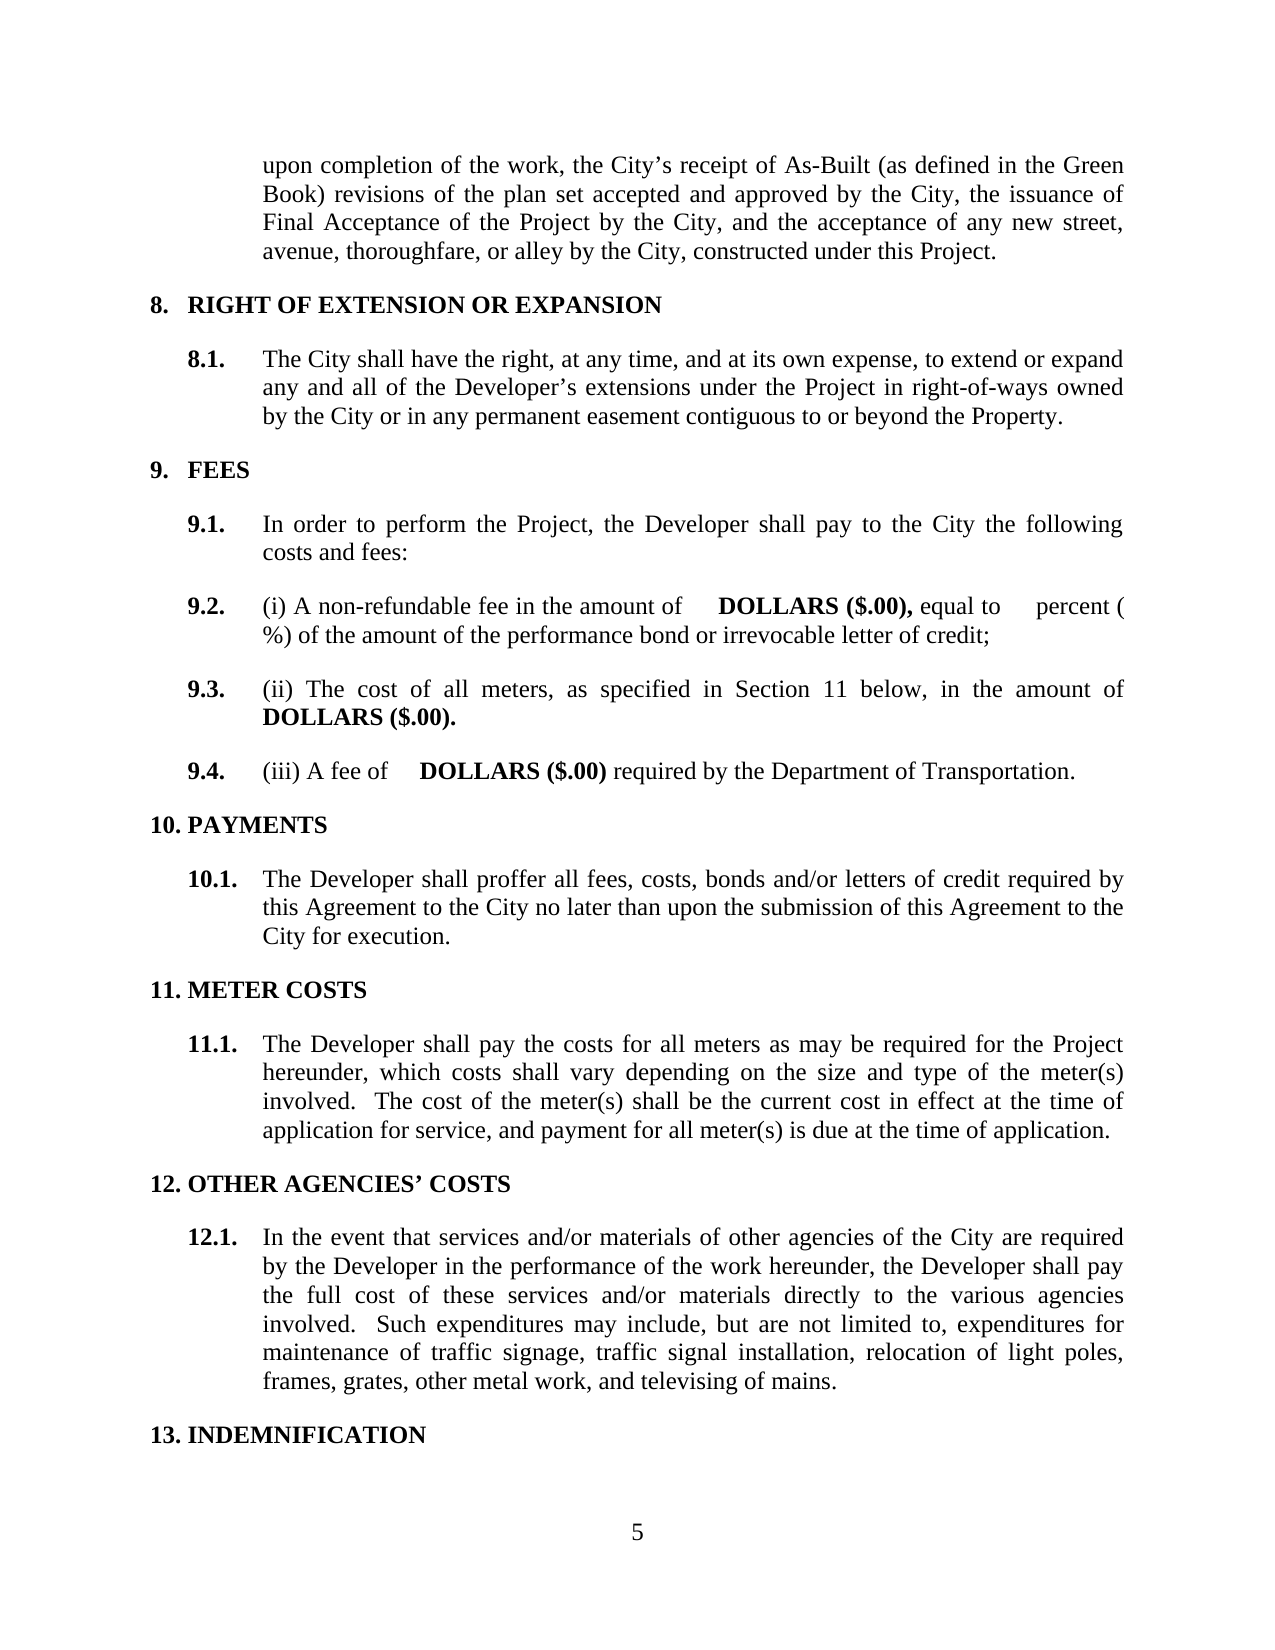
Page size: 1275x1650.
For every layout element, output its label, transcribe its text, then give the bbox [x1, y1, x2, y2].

list OTHER AGENCIES’ COSTS [150, 1169, 1125, 1197]
list The Developer shall proffer all fees, costs, bonds and/or letters of credit required by this Agreement to the City no later than upon the submission of this Agreement to the City for execution. [187, 864, 1125, 950]
list The City shall have the right, at any time, and at its own expense, to extend or expand any and all of the Developer’s extensions under the Project in right-of-ways owned by the City or in any permanent easement contiguous to or beyond the Property. [187, 344, 1125, 430]
list METER COSTS [150, 975, 1125, 1004]
list (ii) The cost of all meters, as specified in Section 11 below, in the amount of DOLLARS ($.00). [187, 674, 1125, 731]
list FEES [150, 455, 1125, 484]
subtitle PAYMENTS [150, 810, 1125, 839]
list In the event that services and/or materials of other agencies of the City are required by the Developer in the performance of the work hereunder, the Developer shall pay the full cost of these services and/or materials directly to the various agencies involved. Such expenditures may include, but are not limited to, expenditures for maintenance of traffic signage, traffic signal installation, relocation of light poles, frames, grates, other metal work, and televising of mains. [187, 1222, 1125, 1395]
list The Developer shall pay the costs for all meters as may be required for the Project hereunder, which costs shall vary depending on the size and type of the meter(s) involved. The cost of the meter(s) shall be the current cost in effect at the time of application for service, and payment for all meter(s) is due at the time of application. [187, 1029, 1125, 1144]
list INDEMNIFICATION [150, 1420, 1125, 1449]
list In order to perform the Project, the Developer shall pay to the City the following costs and fees: [187, 509, 1125, 566]
list RIGHT OF EXTENSION OR EXPANSION [150, 290, 1125, 319]
list (i) A non-refundable fee in the amount of DOLLARS ($.00), equal to percent ( %) of the amount of the performance bond or irrevocable letter of credit; [187, 591, 1125, 649]
list (iii) A fee of DOLLARS ($.00) required by the Department of Transportation. [187, 756, 1125, 785]
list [187, 150, 1125, 265]
